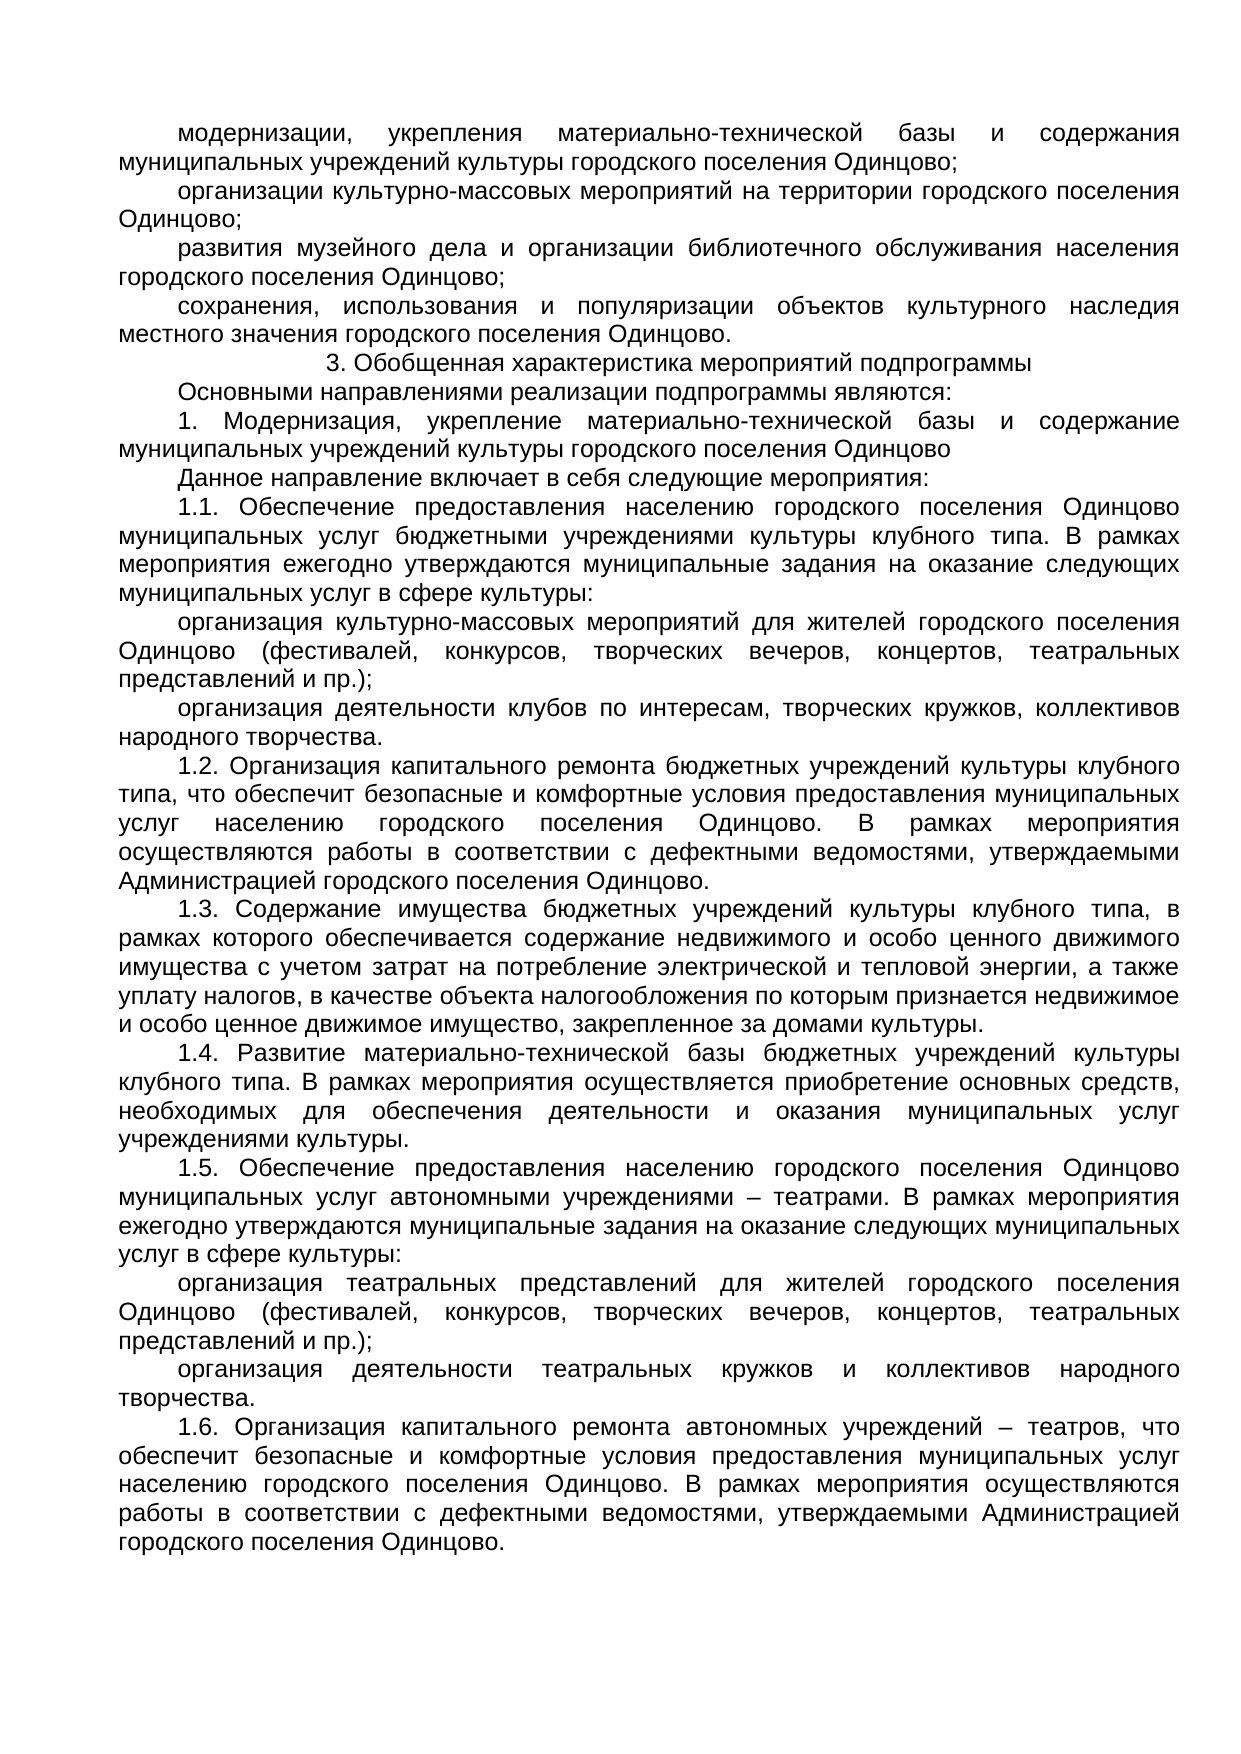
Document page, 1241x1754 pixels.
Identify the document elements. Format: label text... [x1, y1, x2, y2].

text 1.3. Содержание имущества бюджетных учреждений культуры клубного типа, в рамках которого обеспечивается содержание недвижимого и особо ценного движимого имущества с учетом затрат на потребление электрической и тепловой энергии, а также уплату налогов, в качестве объекта налогообложения по которым признается недвижимое и особо ценное движимое имущество, закрепленное за домами культуры. [118, 894, 1181, 1038]
text 1. Модернизация, укрепление материально-технической базы и содержание муниципальных учреждений культуры городского поселения Одинцово [118, 406, 1181, 463]
text организация деятельности клубов по интересам, творческих кружков, коллективов народного творчества. [118, 693, 1181, 751]
text развития музейного дела и организации библиотечного обслуживания населения городского поселения Одинцово; [118, 233, 1181, 291]
text 3. Обобщенная характеристика мероприятий подпрограммы [118, 348, 1181, 377]
text 1.6. Организация капитального ремонта автономных учреждений – театров, что обеспечит безопасные и комфортные условия предоставления муниципальных услуг населению городского поселения Одинцово. В рамках мероприятия осуществляются работы в соответствии с дефектными ведомостями, утверждаемыми Администрацией городского поселения Одинцово. [118, 1412, 1181, 1556]
text модернизации, укрепления материально-технической базы и содержания муниципальных учреждений культуры городского поселения Одинцово; [118, 118, 1181, 176]
text сохранения, использования и популяризации объектов культурного наследия местного значения городского поселения Одинцово. [118, 291, 1181, 348]
text организация театральных представлений для жителей городского поселения Одинцово (фестивалей, конкурсов, творческих вечеров, концертов, театральных представлений и пр.); [118, 1268, 1181, 1354]
text 1.5. Обеспечение предоставления населению городского поселения Одинцово муниципальных услуг автономными учреждениями – театрами. В рамках мероприятия ежегодно утверждаются муниципальные задания на оказание следующих муниципальных услуг в сфере культуры: [118, 1153, 1181, 1268]
text 1.1. Обеспечение предоставления населению городского поселения Одинцово муниципальных услуг бюджетными учреждениями культуры клубного типа. В рамках мероприятия ежегодно утверждаются муниципальные задания на оказание следующих муниципальных услуг в сфере культуры: [118, 492, 1181, 607]
text 1.4. Развитие материально-технической базы бюджетных учреждений культуры клубного типа. В рамках мероприятия осуществляется приобретение основных средств, необходимых для обеспечения деятельности и оказания муниципальных услуг учреждениями культуры. [118, 1038, 1181, 1153]
text 1.2. Организация капитального ремонта бюджетных учреждений культуры клубного типа, что обеспечит безопасные и комфортные условия предоставления муниципальных услуг населению городского поселения Одинцово. В рамках мероприятия осуществляются работы в соответствии с дефектными ведомостями, утверждаемыми Администрацией городского поселения Одинцово. [118, 751, 1181, 894]
text организации культурно-массовых мероприятий на территории городского поселения Одинцово; [118, 176, 1181, 233]
text организация культурно-массовых мероприятий для жителей городского поселения Одинцово (фестивалей, конкурсов, творческих вечеров, концертов, театральных представлений и пр.); [118, 607, 1181, 693]
text Основными направлениями реализации подпрограммы являются: [118, 377, 1181, 406]
text Данное направление включает в себя следующие мероприятия: [118, 463, 1181, 492]
text организация деятельности театральных кружков и коллективов народного творчества. [118, 1354, 1181, 1412]
